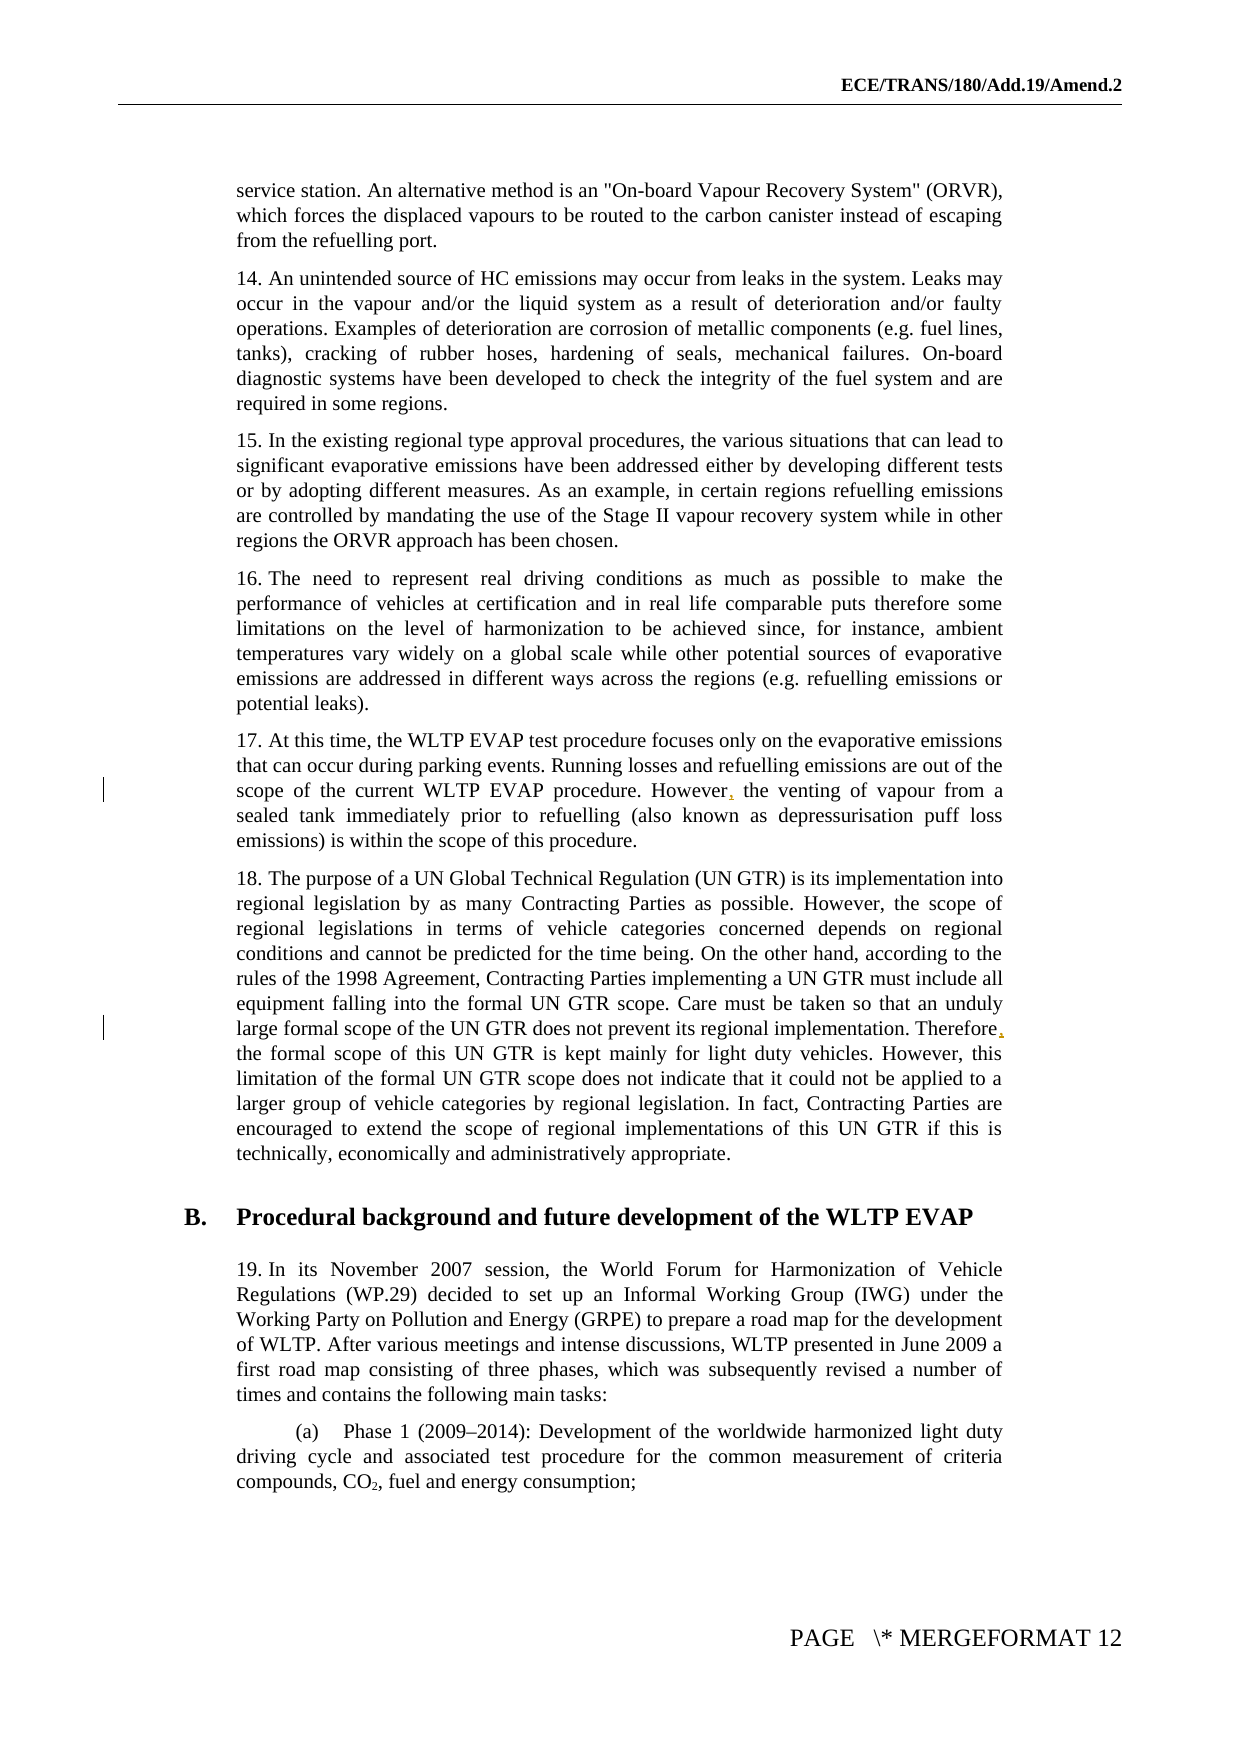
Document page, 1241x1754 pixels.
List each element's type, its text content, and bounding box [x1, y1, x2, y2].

text 14. An unintended source of HC emissions may occur from leaks in the system. Leaks may occur in the vapour and/or the liquid system as a result of deterioration and/or faulty operations. Examples of deterioration are corrosion of metallic components (e.g. fuel lines, tanks), cracking of rubber hoses, hardening of seals, mechanical failures. On-board diagnostic systems have been developed to check the integrity of the fuel system and are required in some regions. [236, 265, 1004, 415]
text 19. In its November 2007 session, the World Forum for Harmonization of Vehicle Regulations (WP.29) decided to set up an Informal Working Group (IWG) under the Working Party on Pollution and Energy (GRPE) to prepare a road map for the development of WLTP. After various meetings and intense discussions, WLTP presented in June 2009 a first road map consisting of three phases, which was subsequently revised a number of times and contains the following main tasks: [236, 1256, 1004, 1406]
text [236, 177, 1004, 252]
text 15. In the existing regional type approval procedures, the various situations that can lead to significant evaporative emissions have been addressed either by developing different tests or by adopting different measures. As an example, in certain regions refuelling emissions are controlled by mandating the use of the Stage II vapour recovery system while in other regions the ORVR approach has been chosen. [236, 427, 1004, 552]
text (a) Phase 1 (2009–2014): Development of the worldwide harmonized light duty driving cycle and associated test procedure for the common measurement of criteria compounds, CO2, fuel and energy consumption; [236, 1418, 1004, 1493]
text B. Procedural background and future development of the WLTP EVAP [118, 1202, 1004, 1231]
text 18. The purpose of a UN Global Technical Regulation (UN GTR) is its implementation into regional legislation by as many Contracting Parties as possible. However, the scope of regional legislations in terms of vehicle categories concerned depends on regional conditions and cannot be predicted for the time being. On the other hand, according to the rules of the 1998 Agreement, Contracting Parties implementing a UN GTR must include all equipment falling into the formal UN GTR scope. Care must be taken so that an unduly large formal scope of the UN GTR does not prevent its regional implementation. Therefore the formal scope of this UN GTR is kept mainly for light duty vehicles. However, this limitation of the formal UN GTR scope does not indicate that it could not be applied to a larger group of vehicle categories by regional legislation. In fact, Contracting Parties are encouraged to extend the scope of regional implementations of this UN GTR if this is technically, economically and administratively appropriate. [236, 865, 1004, 1165]
text 16. The need to represent real driving conditions as much as possible to make the performance of vehicles at certification and in real life comparable puts therefore some limitations on the level of harmonization to be achieved since, for instance, ambient temperatures vary widely on a global scale while other potential sources of evaporative emissions are addressed in different ways across the regions (e.g. refuelling emissions or potential leaks). [236, 565, 1004, 715]
text 17. At this time, the WLTP EVAP test procedure focuses only on the evaporative emissions that can occur during parking events. Running losses and refuelling emissions are out of the scope of the current WLTP EVAP procedure. However the venting of vapour from a sealed tank immediately prior to refuelling (also known as depressurisation puff loss emissions) is within the scope of this procedure. [236, 727, 1004, 852]
